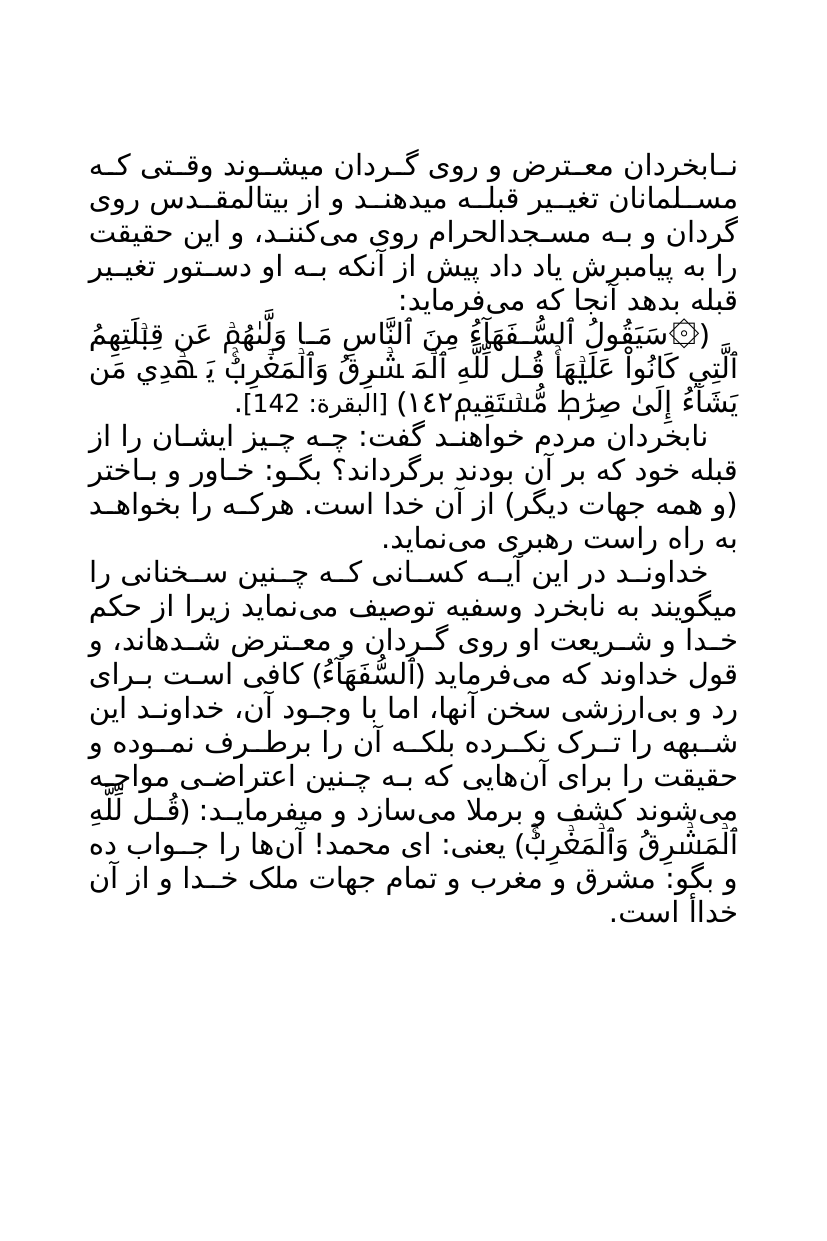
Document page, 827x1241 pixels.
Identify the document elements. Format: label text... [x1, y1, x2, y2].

text ﴿۞سَيَقُولُ ٱلسُّفَهَآءُ مِنَ ٱلنَّاسِ مَا وَلَّىٰهُمۡ عَن قِبۡلَتِهِمُ ٱلَّتِي كَانُواْ عَلَيۡهَاۚ قُل لِّلَّهِ ٱلۡمَشۡرِقُ وَٱلۡمَغۡرِبُۚ يَهۡدِي مَن يَشَآءُ إِلَىٰ صِرَٰطٖ مُّسۡتَقِيمٖ١٤٢﴾ [البقرة: 142]. [89, 318, 738, 419]
text خداوند در این آیه کسانی که چنین سخنانی را می‏گویند به نابخرد وسفیه توصیف می‌نماید زیرا از حکم خدا و شریعت او روی گردان و معترض شده‏اند، و قول خداوند که می‌فرماید ﴿ٱلسُّفَهَآءُ﴾ کافی است برای رد و بی‌ارزشی سخن آنها، اما با وجود آن، خداوند این شبهه را ترک نکرده بلکه آن را برطرف نموده و حقیقت را برای آن‌هایی که به چنین اعتراضی مواجه می‌شوند کشف و برملا می‌سازد و می‏فرماید: ﴿قُل لِّلَّهِ ٱلۡمَشۡرِقُ وَٱلۡمَغۡرِبُۚ﴾ یعنی: ای محمد! آن‌ها را جواب ده و بگو: مشرق و مغرب و تمام جهات ملک خدا و از آن خداأ است. [89, 555, 738, 929]
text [89, 148, 738, 318]
text ‏نابخردان مردم خواهند گفت: چه چیز ایشان را از قبله خود که بر آن بودند برگرداند؟ بگو: خاور و باختر (و همه جهات دیگر) از آن خدا است. هرکه را بخواهد به راه راست رهبری می‌نماید. [89, 419, 738, 555]
